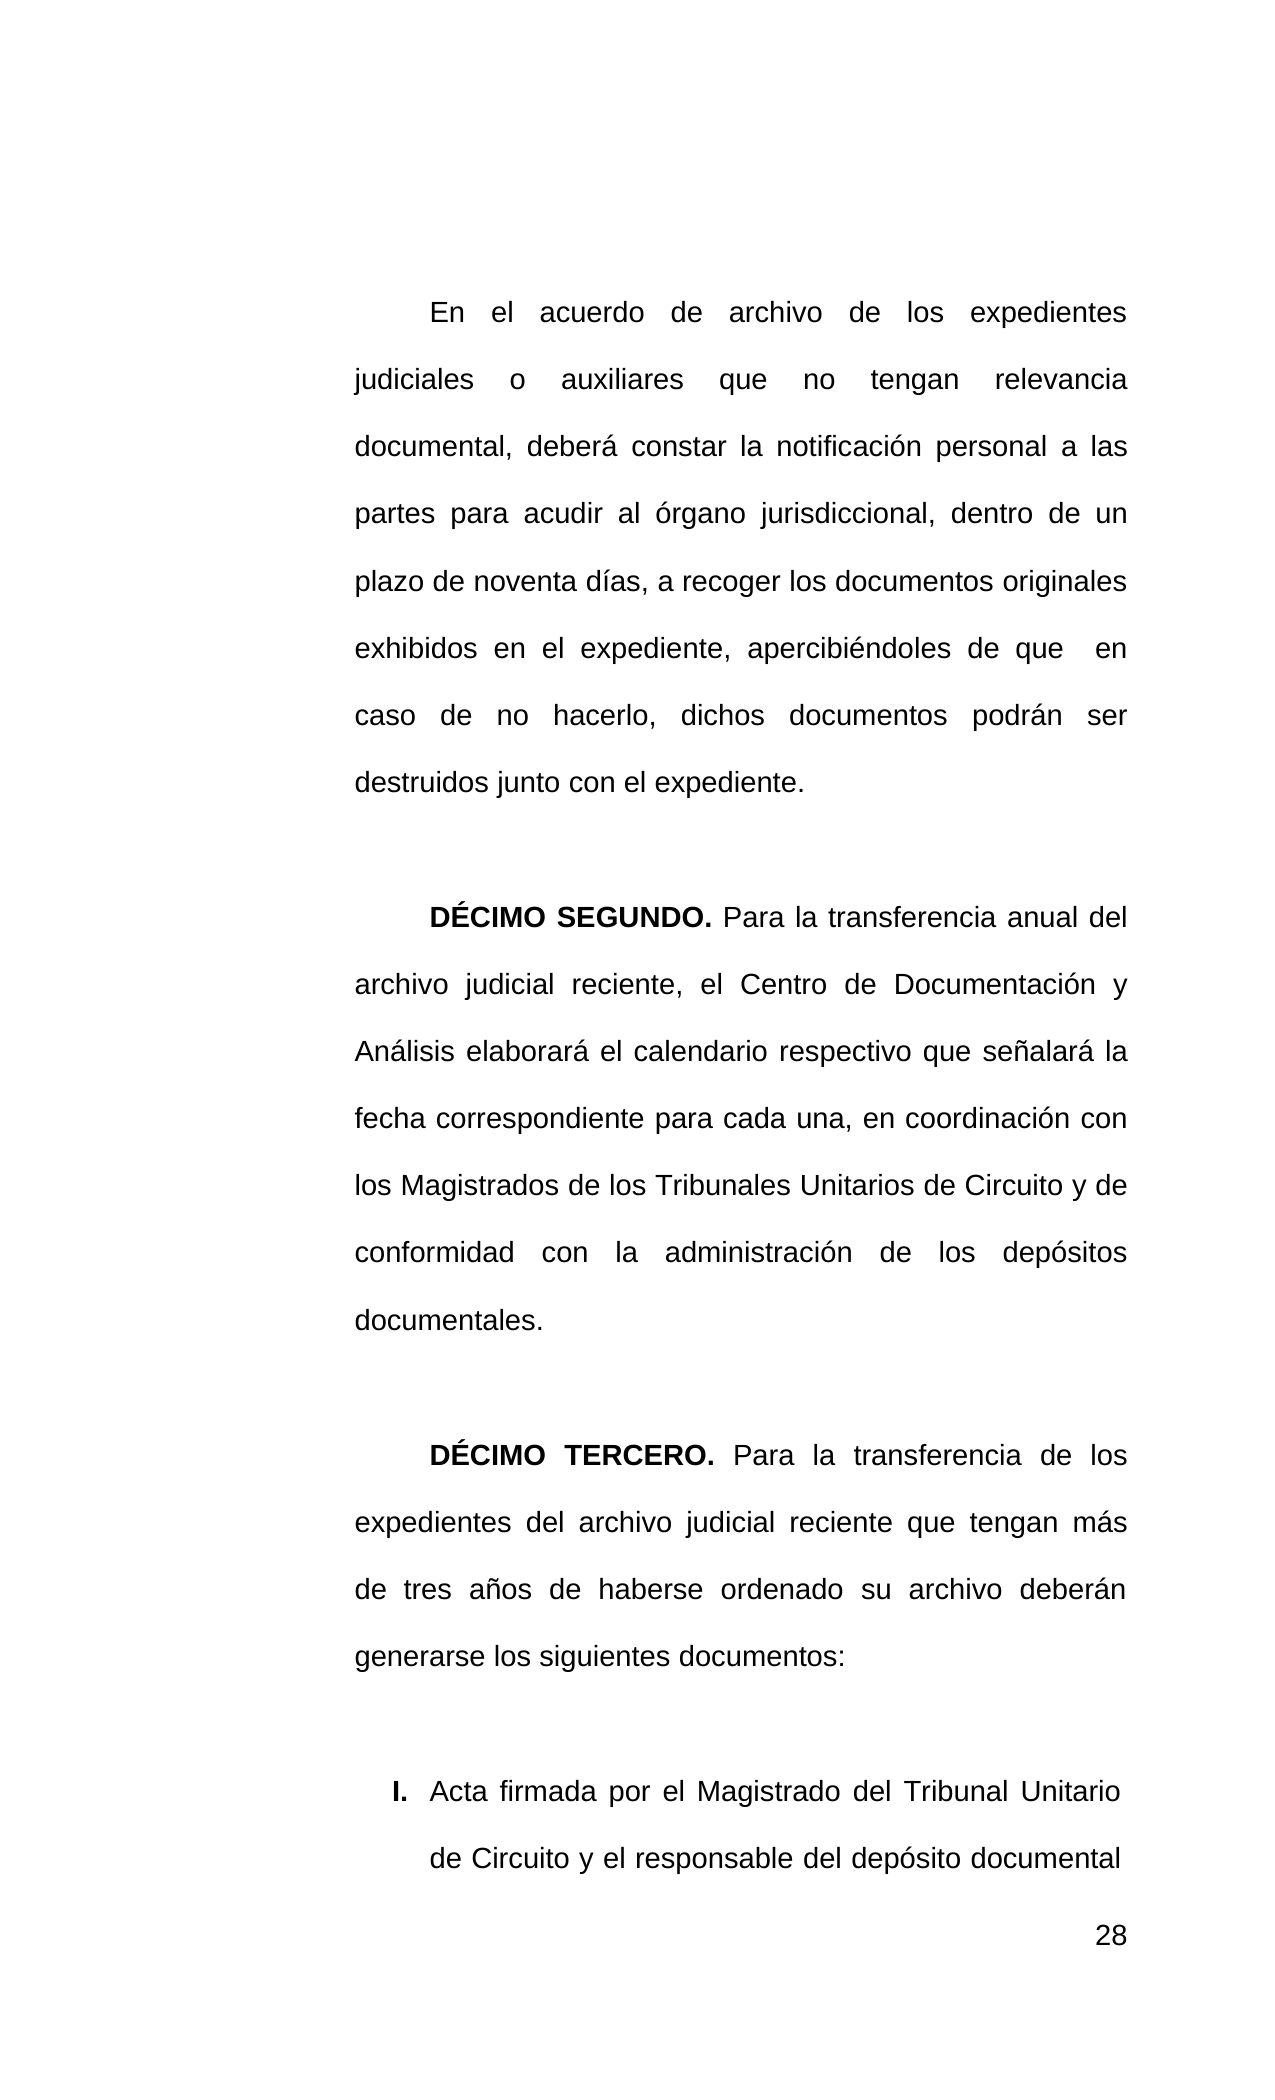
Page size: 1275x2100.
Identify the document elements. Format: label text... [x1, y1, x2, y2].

text En el acuerdo de archivo de los expedientes judiciales o auxiliares que no tengan relevancia documental, deberá constar la notificación personal a las partes para acudir al órgano jurisdiccional, dentro de un plazo de noventa días, a recoger los documentos originales exhibidos en el expediente, apercibiéndoles de que en caso de no hacerlo, dichos documentos podrán ser destruidos junto con el expediente. [354, 295, 1128, 798]
list Acta firmada por el Magistrado del Tribunal Unitario de Circuito y el responsable del depósito documental [392, 1774, 1128, 1874]
text DÉCIMO SEGUNDO. Para la transferencia anual del archivo judicial reciente, el Centro de Documentación y Análisis elaborará el calendario respectivo que señalará la fecha correspondiente para cada una, en coordinación con los Magistrados de los Tribunales Unitarios de Circuito y de conformidad con la administración de los depósitos documentales. [354, 900, 1128, 1336]
text DÉCIMO TERCERO. Para la transferencia de los expedientes del archivo judicial reciente que tengan más de tres años de haberse ordenado su archivo deberán generarse los siguientes documentos: [354, 1438, 1127, 1672]
